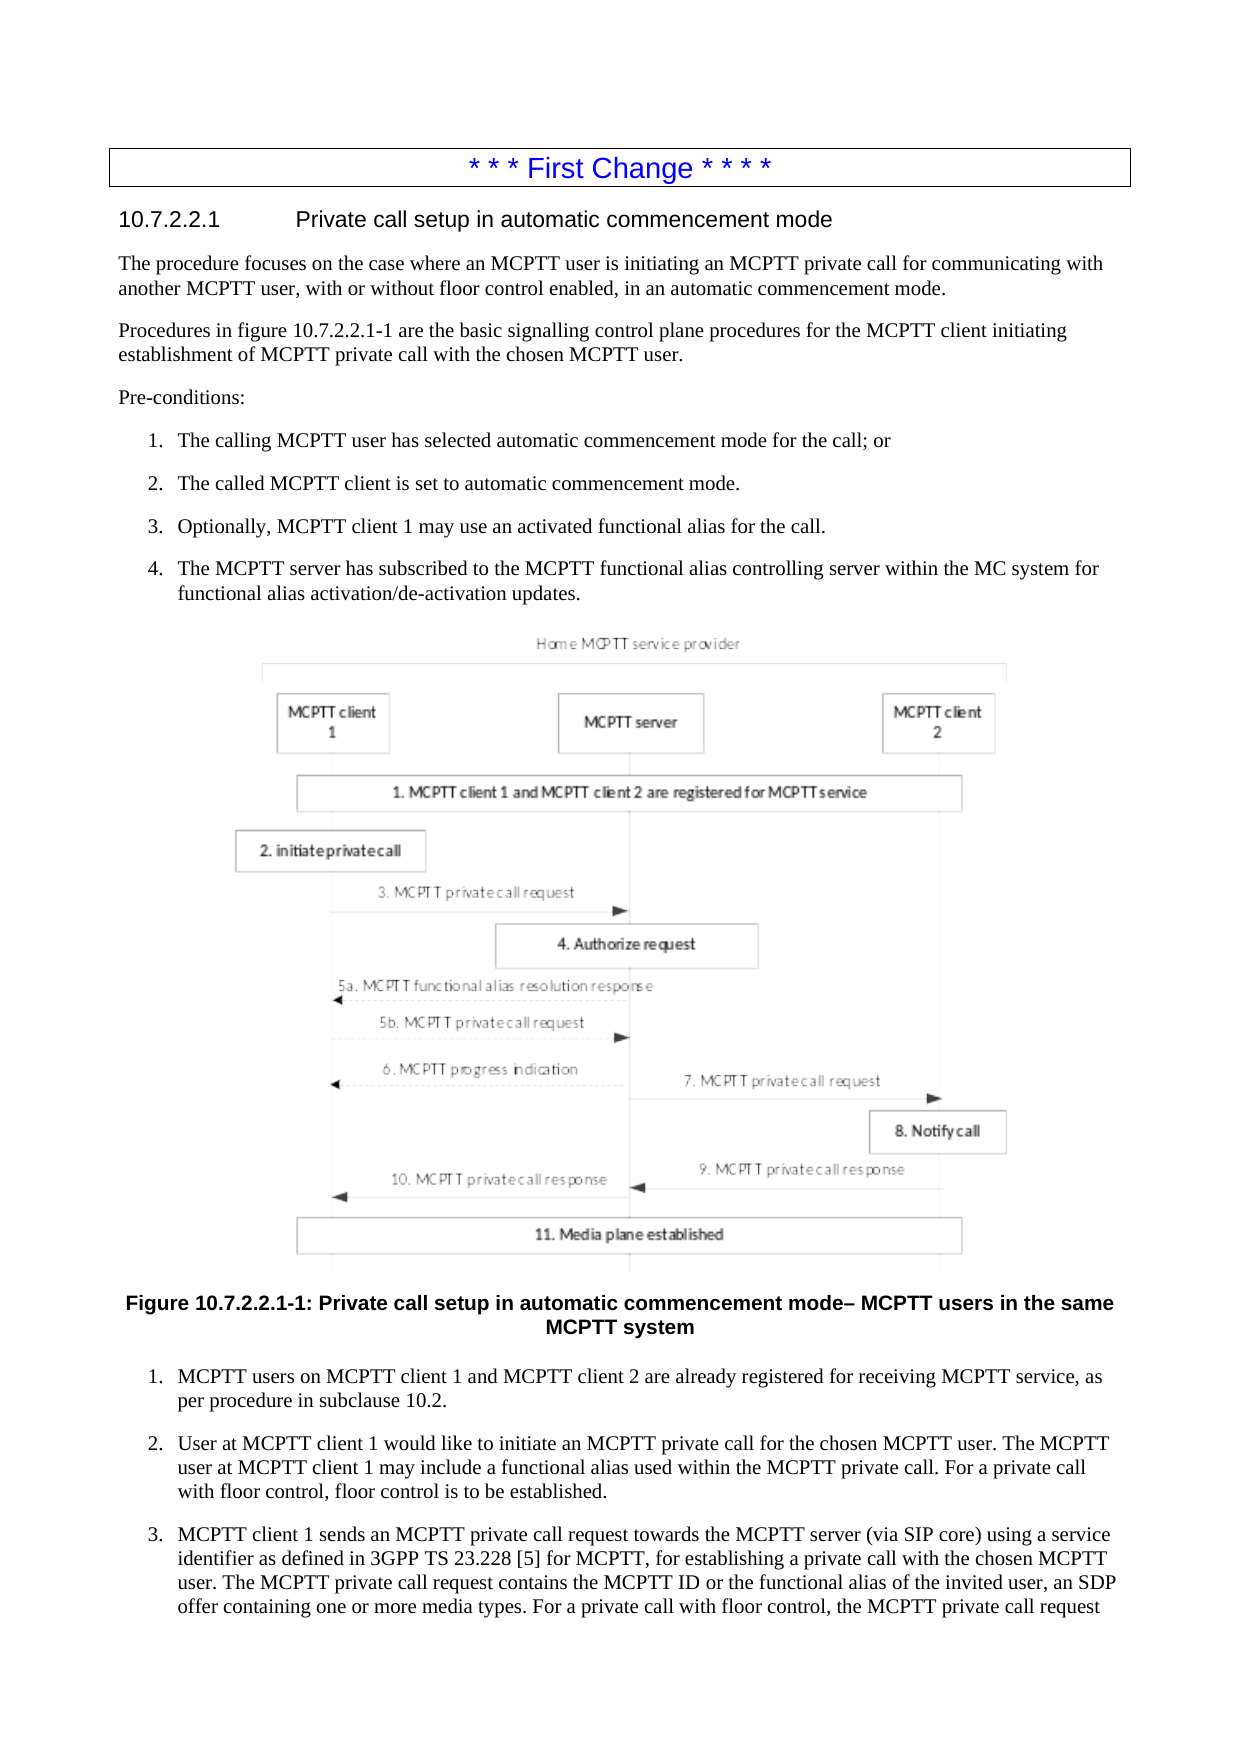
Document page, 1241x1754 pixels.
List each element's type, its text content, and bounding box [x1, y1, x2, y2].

text 2. The called MCPTT client is set to automatic commencement mode. [148, 471, 1122, 495]
text Pre-conditions: [118, 385, 1122, 409]
text Figure 10.7.2.2.1-1: Private call setup in automatic commencement mode– MCPTT users in the same MCPTT system [118, 1291, 1122, 1339]
text 1. The calling MCPTT user has selected automatic commencement mode for the call; or [148, 428, 1122, 452]
text 1. MCPTT users on MCPTT client 1 and MCPTT client 2 are already registered for receiving MCPTT service, as per procedure in subclause 10.2. [148, 1364, 1122, 1412]
text 4. The MCPTT server has subscribed to the MCPTT functional alias controlling server within the MC system for functional alias activation/de-activation updates. [148, 556, 1122, 604]
subtitle 10.7.2.2.1 Private call setup in automatic commencement mode [118, 206, 1122, 233]
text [148, 1522, 1122, 1618]
text Procedures in figure 10.7.2.2.1-1 are the basic signalling control plane procedures for the MCPTT client initiating establishment of MCPTT private call with the chosen MCPTT user. [118, 318, 1122, 366]
text The procedure focuses on the case where an MCPTT user is initiating an MCPTT private call for communicating with another MCPTT user, with or without floor control enabled, in an automatic commencement mode. [118, 251, 1122, 299]
text 3. Optionally, MCPTT client 1 may use an activated functional alias for the call. [148, 513, 1122, 538]
text * * * First Change * * * * [110, 149, 1130, 186]
text 2. User at MCPTT client 1 would like to initiate an MCPTT private call for the chosen MCPTT user. The MCPTT user at MCPTT client 1 may include a functional alias used within the MCPTT private call. For a private call with floor control, floor control is to be established. [148, 1431, 1122, 1503]
